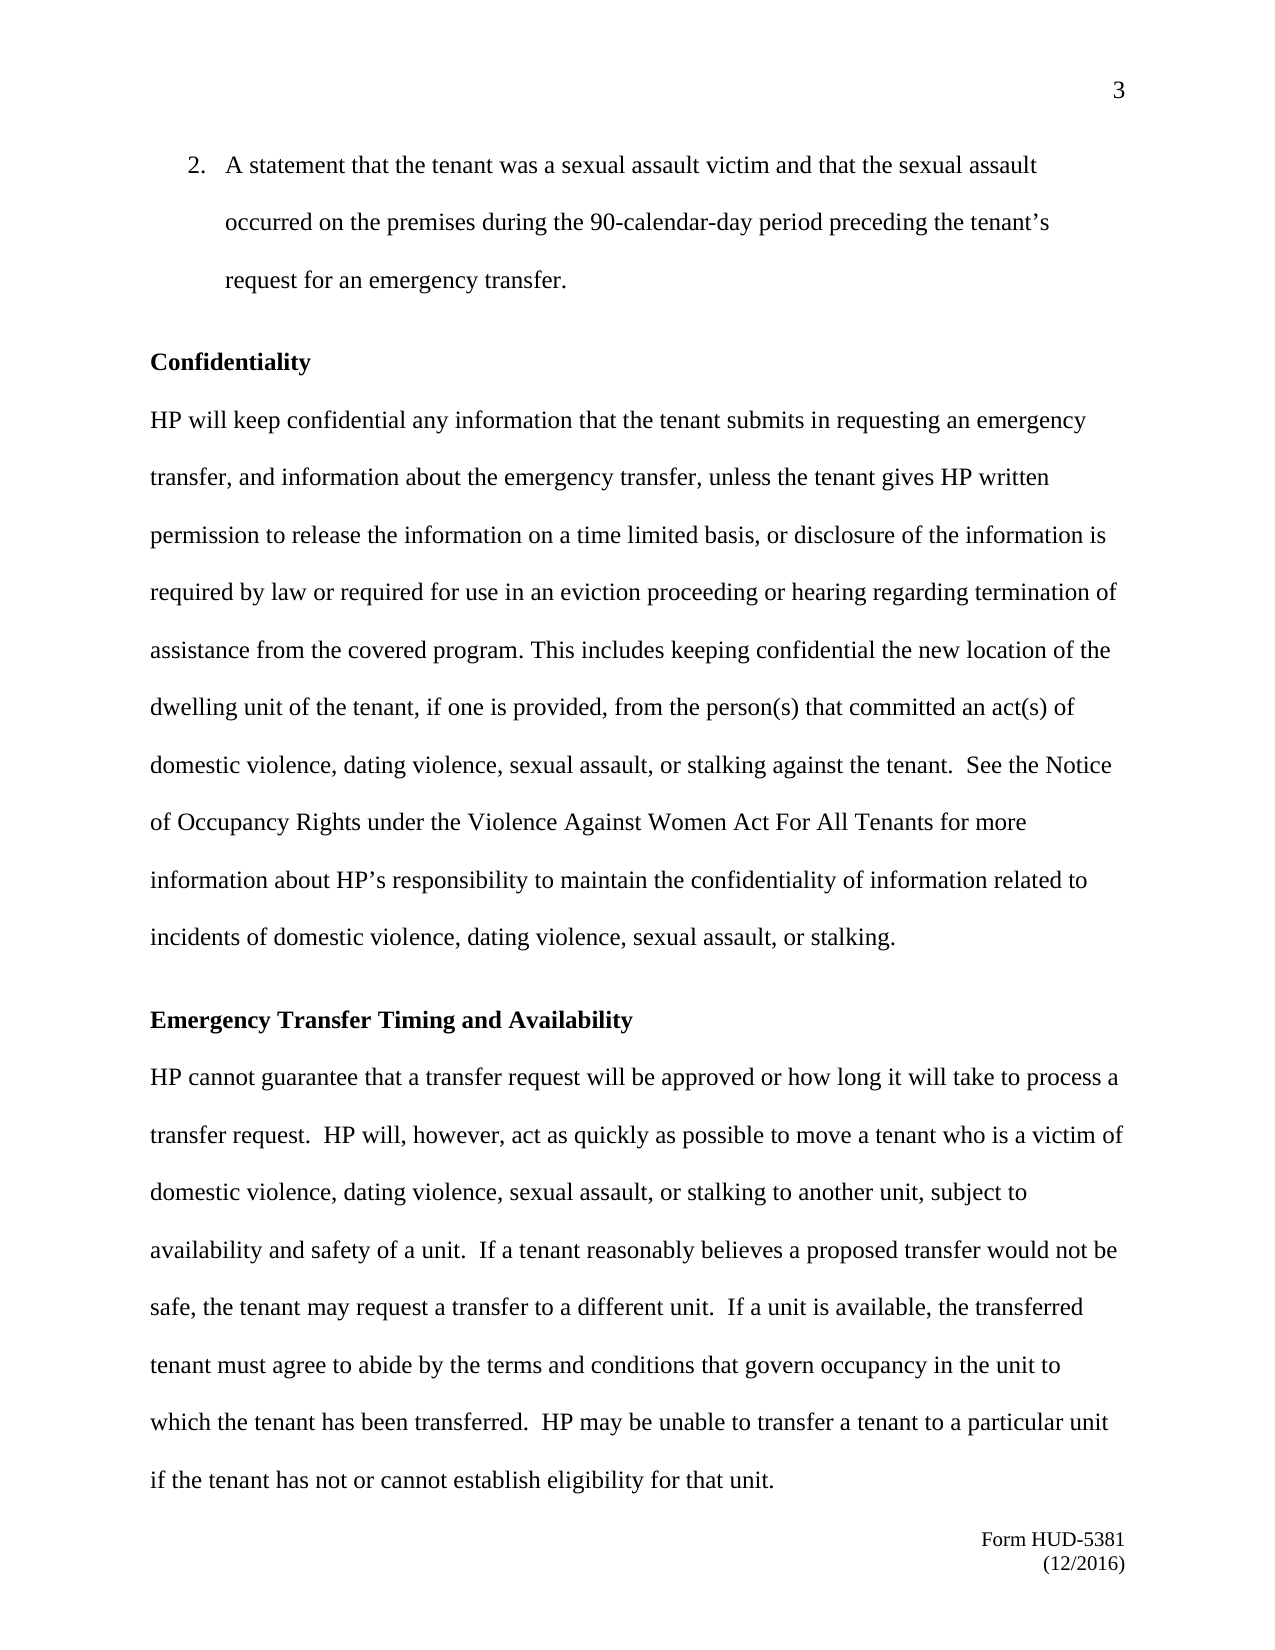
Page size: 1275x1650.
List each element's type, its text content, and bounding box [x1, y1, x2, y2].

text HP will keep confidential any information that the tenant submits in requesting an emergency transfer, and information about the emergency transfer, unless the tenant gives HP written permission to release the information on a time limited basis, or disclosure of the information is required by law or required for use in an eviction proceeding or hearing regarding termination of assistance from the covered program. This includes keeping confidential the new location of the dwelling unit of the tenant, if one is provided, from the person(s) that committed an act(s) of domestic violence, dating violence, sexual assault, or stalking against the tenant. See the Notice of Occupancy Rights under the Violence Against Women Act For All Tenants for more information about HP’s responsibility to maintain the confidentiality of information related to incidents of domestic violence, dating violence, sexual assault, or stalking. [150, 405, 1125, 951]
text Emergency Transfer Timing and Availability [150, 1005, 1125, 1034]
text 2. A statement that the tenant was a sexual assault victim and that the sexual assault occurred on the premises during the 90-calendar-day period preceding the tenant’s request for an emergency transfer. [187, 150, 1125, 294]
text HP cannot guarantee that a transfer request will be approved or how long it will take to process a transfer request. HP will, however, act as quickly as possible to move a tenant who is a victim of domestic violence, dating violence, sexual assault, or stalking to another unit, subject to availability and safety of a unit. If a tenant reasonably believes a proposed transfer would not be safe, the tenant may request a transfer to a different unit. If a unit is available, the transferred tenant must agree to abide by the terms and conditions that govern occupancy in the unit to which the tenant has been transferred. HP may be unable to transfer a tenant to a particular unit if the tenant has not or cannot establish eligibility for that unit. [150, 1062, 1125, 1494]
text Confidentiality [150, 347, 1125, 376]
